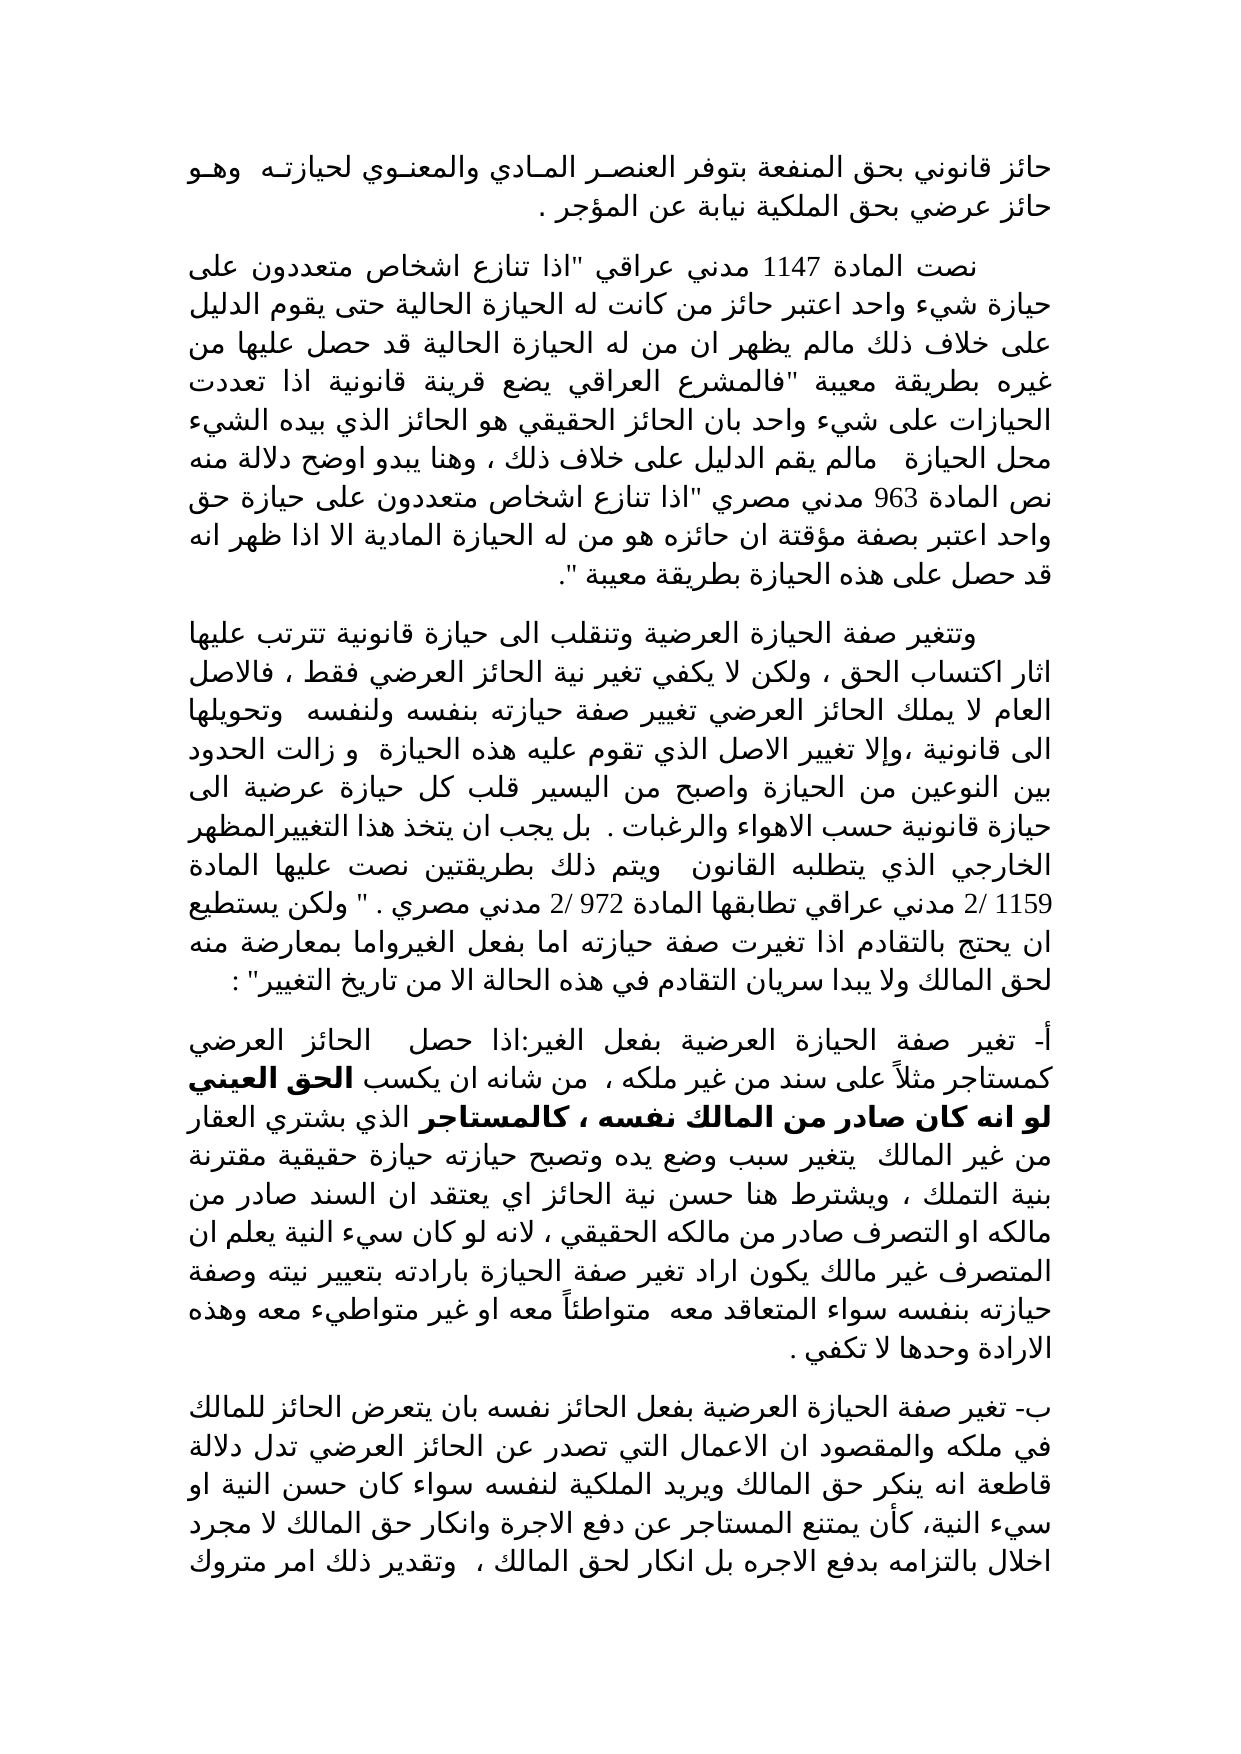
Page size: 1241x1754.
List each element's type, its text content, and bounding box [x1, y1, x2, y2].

text وتتغير صفة الحيازة العرضية وتنقلب الى حيازة قانونية تترتب عليها اثار اكتساب الحق ، ولكن لا يكفي تغير نية الحائز العرضي فقط ، فالاصل العام لا يملك الحائز العرضي تغيير صفة حيازته بنفسه ولنفسه وتحويلها الى قانونية ،وإلا تغيير الاصل الذي تقوم عليه هذه الحيازة و زالت الحدود بين النوعين من الحيازة واصبح من اليسير قلب كل حيازة عرضية الى حيازة قانونية حسب الاهواء والرغبات . بل يجب ان يتخذ هذا التغييرالمظهر الخارجي الذي يتطلبه القانون ويتم ذلك بطريقتين نصت عليها المادة 1159 /2 مدني عراقي تطابقها المادة 972 /2 مدني مصري . " ولكن يستطيع ان يحتج بالتقادم اذا تغيرت صفة حيازته اما بفعل الغيرواما بمعارضة منه لحق المالك ولا يبدا سريان التقادم في هذه الحالة الا من تاريخ التغيير" : [187, 616, 1053, 997]
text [187, 150, 1053, 223]
text أ- تغير صفة الحيازة العرضية بفعل الغير:اذا حصل الحائز العرضي كمستاجر مثلاً على سند من غير ملكه ، من شانه ان يكسب الحق العيني لو انه كان صادر من المالك نفسه ، كالمستاجر الذي بشتري العقار من غير المالك يتغير سبب وضع يده وتصبح حيازته حيازة حقيقية مقترنة بنية التملك ، ويشترط هنا حسن نية الحائز اي يعتقد ان السند صادر من مالكه او التصرف صادر من مالكه الحقيقي ، لانه لو كان سيء النية يعلم ان المتصرف غير مالك يكون اراد تغير صفة الحيازة بارادته بتعيير نيته وصفة حيازته بنفسه سواء المتعاقد معه متواطئاً معه او غير متواطيء معه وهذه الارادة وحدها لا تكفي . [187, 1023, 1053, 1364]
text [187, 1390, 1053, 1578]
text نصت المادة 1147 مدني عراقي "اذا تنازع اشخاص متعددون على حيازة شيء واحد اعتبر حائز من كانت له الحيازة الحالية حتى يقوم الدليل على خلاف ذلك مالم يظهر ان من له الحيازة الحالية قد حصل عليها من غيره بطريقة معيبة "فالمشرع العراقي يضع قرينة قانونية اذا تعددت الحيازات على شيء واحد بان الحائز الحقيقي هو الحائز الذي بيده الشيء محل الحيازة مالم يقم الدليل على خلاف ذلك ، وهنا يبدو اوضح دلالة منه نص المادة 963 مدني مصري "اذا تنازع اشخاص متعددون على حيازة حق واحد اعتبر بصفة مؤقتة ان حائزه هو من له الحيازة المادية الا اذا ظهر انه قد حصل على هذه الحيازة بطريقة معيبة ". [187, 249, 1053, 591]
